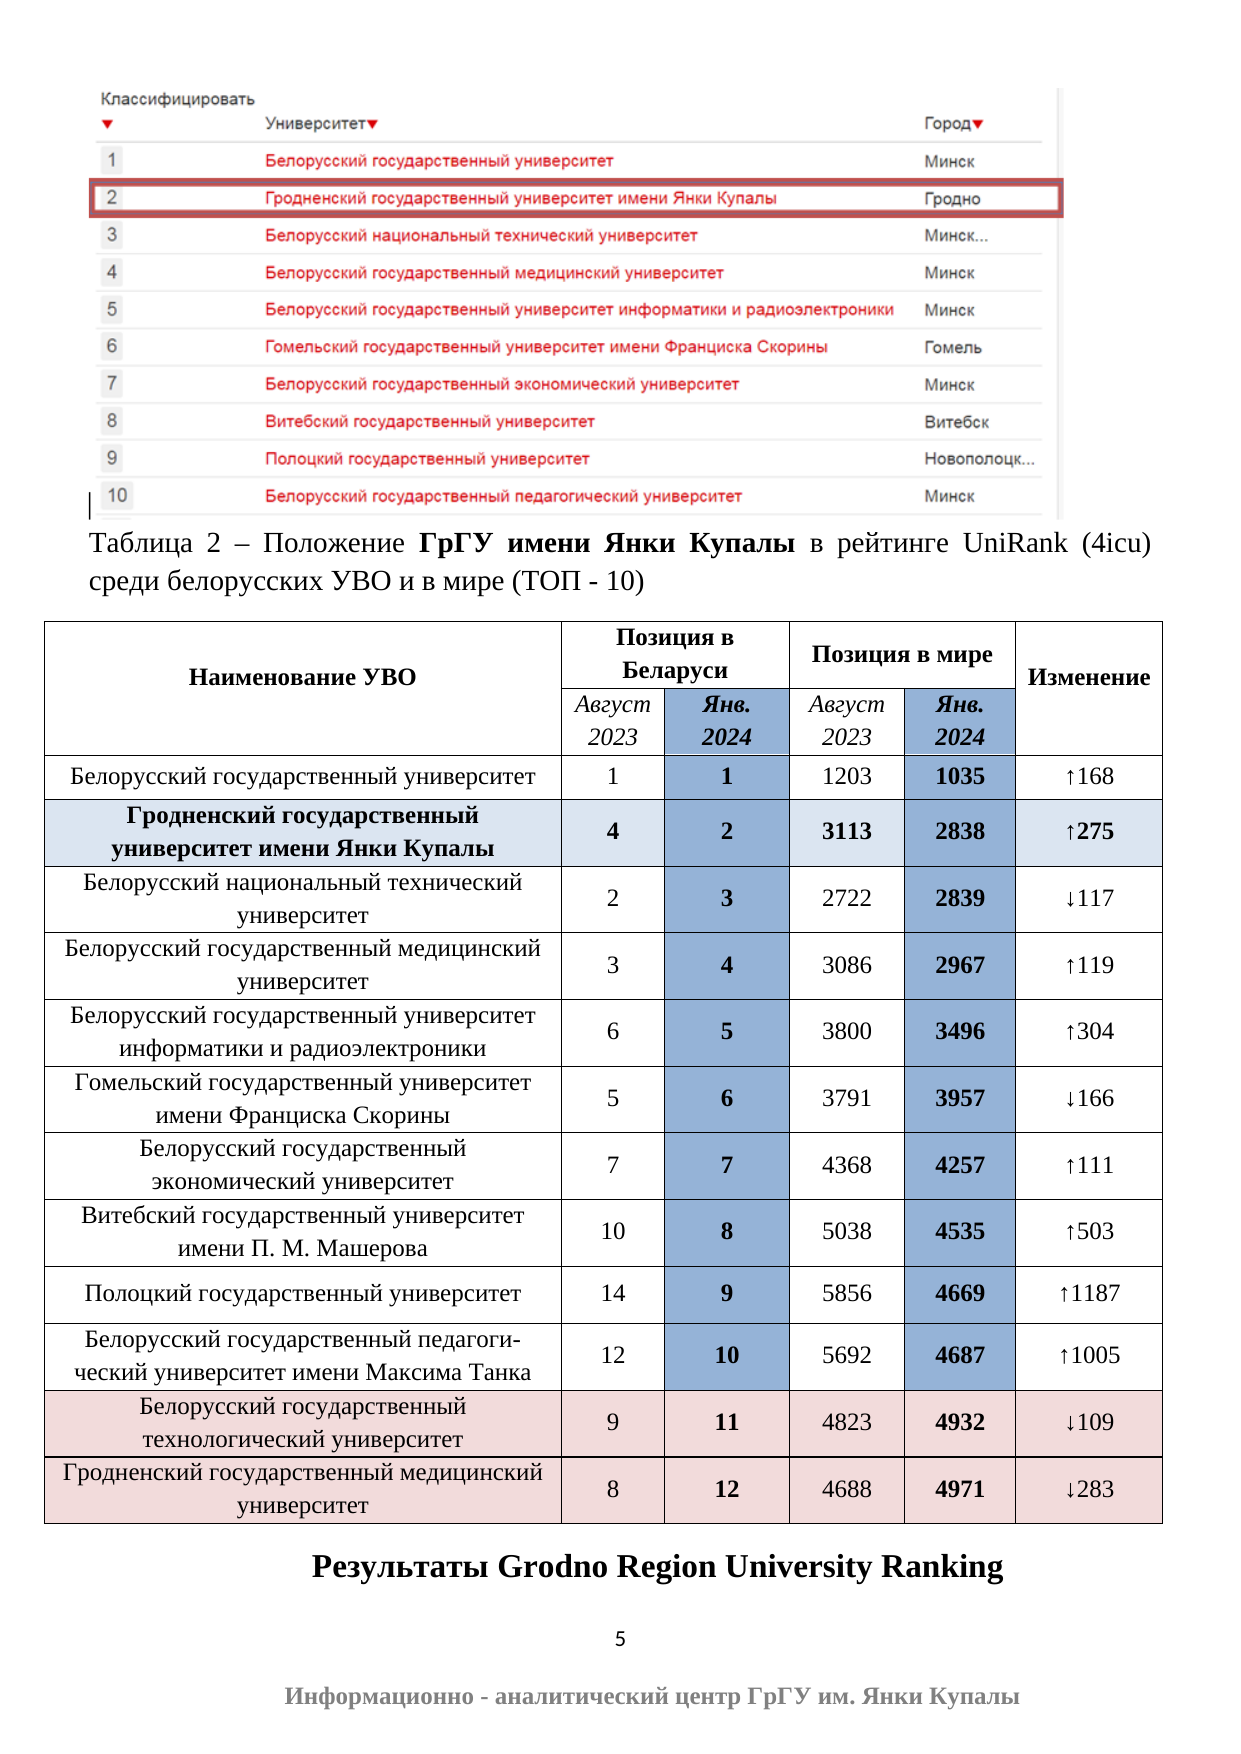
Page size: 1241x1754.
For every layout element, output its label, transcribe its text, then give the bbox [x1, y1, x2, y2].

table_cell 3086 [790, 933, 904, 999]
table_cell Гомельский государственный университет имени Франциска Скорины [45, 1067, 561, 1132]
table_cell 7 [562, 1133, 664, 1199]
table_cell 5 [665, 1000, 789, 1066]
table_cell Белорусский государственный педагоги-ческий университет имени Максима Танка [45, 1324, 561, 1390]
table_cell ↑119 [1016, 933, 1162, 999]
table_cell Белорусский государственный университет [45, 756, 561, 799]
table_cell Белорусский национальный технический университет [45, 867, 561, 932]
table_cell 1035 [905, 756, 1015, 799]
table_cell 4823 [790, 1391, 904, 1456]
table_cell ↑275 [1016, 800, 1162, 866]
table_cell 4535 [905, 1200, 1015, 1266]
table_cell 1 [665, 756, 789, 799]
table_cell Янв. 2024 [905, 689, 1015, 754]
table_cell 4971 [905, 1458, 1015, 1523]
table_cell 3800 [790, 1000, 904, 1066]
table_cell 5 [562, 1067, 664, 1132]
table_cell 3791 [790, 1067, 904, 1132]
table_cell 6 [562, 1000, 664, 1066]
table_cell 7 [665, 1133, 789, 1199]
table_cell 5038 [790, 1200, 904, 1266]
table_cell Белорусский государственный экономический университет [45, 1133, 561, 1199]
table_cell ↑168 [1016, 756, 1162, 799]
table_cell ↑1005 [1016, 1324, 1162, 1390]
table_cell Полоцкий государственный университет [45, 1267, 561, 1323]
table_cell 4257 [905, 1133, 1015, 1199]
table_cell 3 [562, 933, 664, 999]
text Таблица 2 – Положение ГрГУ имени Янки Купалы в рейтинге UniRank (4icu) среди белорусских УВО и в мире (ТОП - 10) [89, 525, 1152, 597]
table_cell ↓117 [1016, 867, 1162, 932]
table_cell 11 [665, 1391, 789, 1456]
table_cell 4 [665, 933, 789, 999]
table_cell 2838 [905, 800, 1015, 866]
table_cell 2 [562, 867, 664, 932]
table_cell 10 [562, 1200, 664, 1266]
table_cell 4687 [905, 1324, 1015, 1390]
table_cell 12 [665, 1458, 789, 1523]
table_header Наименование УВО [45, 622, 561, 754]
table_cell 4 [562, 800, 664, 866]
table_cell Август 2023 [790, 689, 904, 754]
table_cell 1203 [790, 756, 904, 799]
table_cell 9 [665, 1267, 789, 1323]
table_cell ↓109 [1016, 1391, 1162, 1456]
table_cell Белорусский государственный технологический университет [45, 1391, 561, 1456]
list Результаты Grodno Region University Ranking [164, 1546, 1152, 1584]
table_cell ↓166 [1016, 1067, 1162, 1132]
table_cell Август 2023 [562, 689, 664, 754]
table_cell 4688 [790, 1458, 904, 1523]
table_cell 4669 [905, 1267, 1015, 1323]
table_cell ↑1187 [1016, 1267, 1162, 1323]
table_cell ↑304 [1016, 1000, 1162, 1066]
table_cell 3496 [905, 1000, 1015, 1066]
table_cell ↓283 [1016, 1458, 1162, 1523]
table_cell 2 [665, 800, 789, 866]
table_cell 4932 [905, 1391, 1015, 1456]
table_header Изменение [1016, 622, 1162, 754]
table_cell 1 [562, 756, 664, 799]
table_cell 4368 [790, 1133, 904, 1199]
table_cell 5856 [790, 1267, 904, 1323]
table_cell Витебский государственный университет имени П. М. Машерова [45, 1200, 561, 1266]
table_cell Белорусский государственный медицинский университет [45, 933, 561, 999]
table_cell 10 [665, 1324, 789, 1390]
table_cell 3 [665, 867, 789, 932]
table_cell 9 [562, 1391, 664, 1456]
table_cell 3957 [905, 1067, 1015, 1132]
table_cell Гродненский государственный медицинский университет [45, 1458, 561, 1523]
table_cell 8 [562, 1458, 664, 1523]
table_cell ↑503 [1016, 1200, 1162, 1266]
table_cell 6 [665, 1067, 789, 1132]
table_cell 3113 [790, 800, 904, 866]
table_cell 2967 [905, 933, 1015, 999]
table_cell 2722 [790, 867, 904, 932]
table_header Позиция в мире [790, 622, 1015, 688]
table_cell Янв. 2024 [665, 689, 789, 754]
table_cell Белорусский государственный университет информатики и радиоэлектроники [45, 1000, 561, 1066]
table_cell Гродненский государственный университет имени Янки Купалы [45, 800, 561, 866]
table_cell 2839 [905, 867, 1015, 932]
table_cell 8 [665, 1200, 789, 1266]
table_cell ↑111 [1016, 1133, 1162, 1199]
table_cell 14 [562, 1267, 664, 1323]
table_cell 12 [562, 1324, 664, 1390]
picture [88, 88, 1064, 521]
table_header Позиция в Беларуси [562, 622, 789, 688]
table_cell 5692 [790, 1324, 904, 1390]
